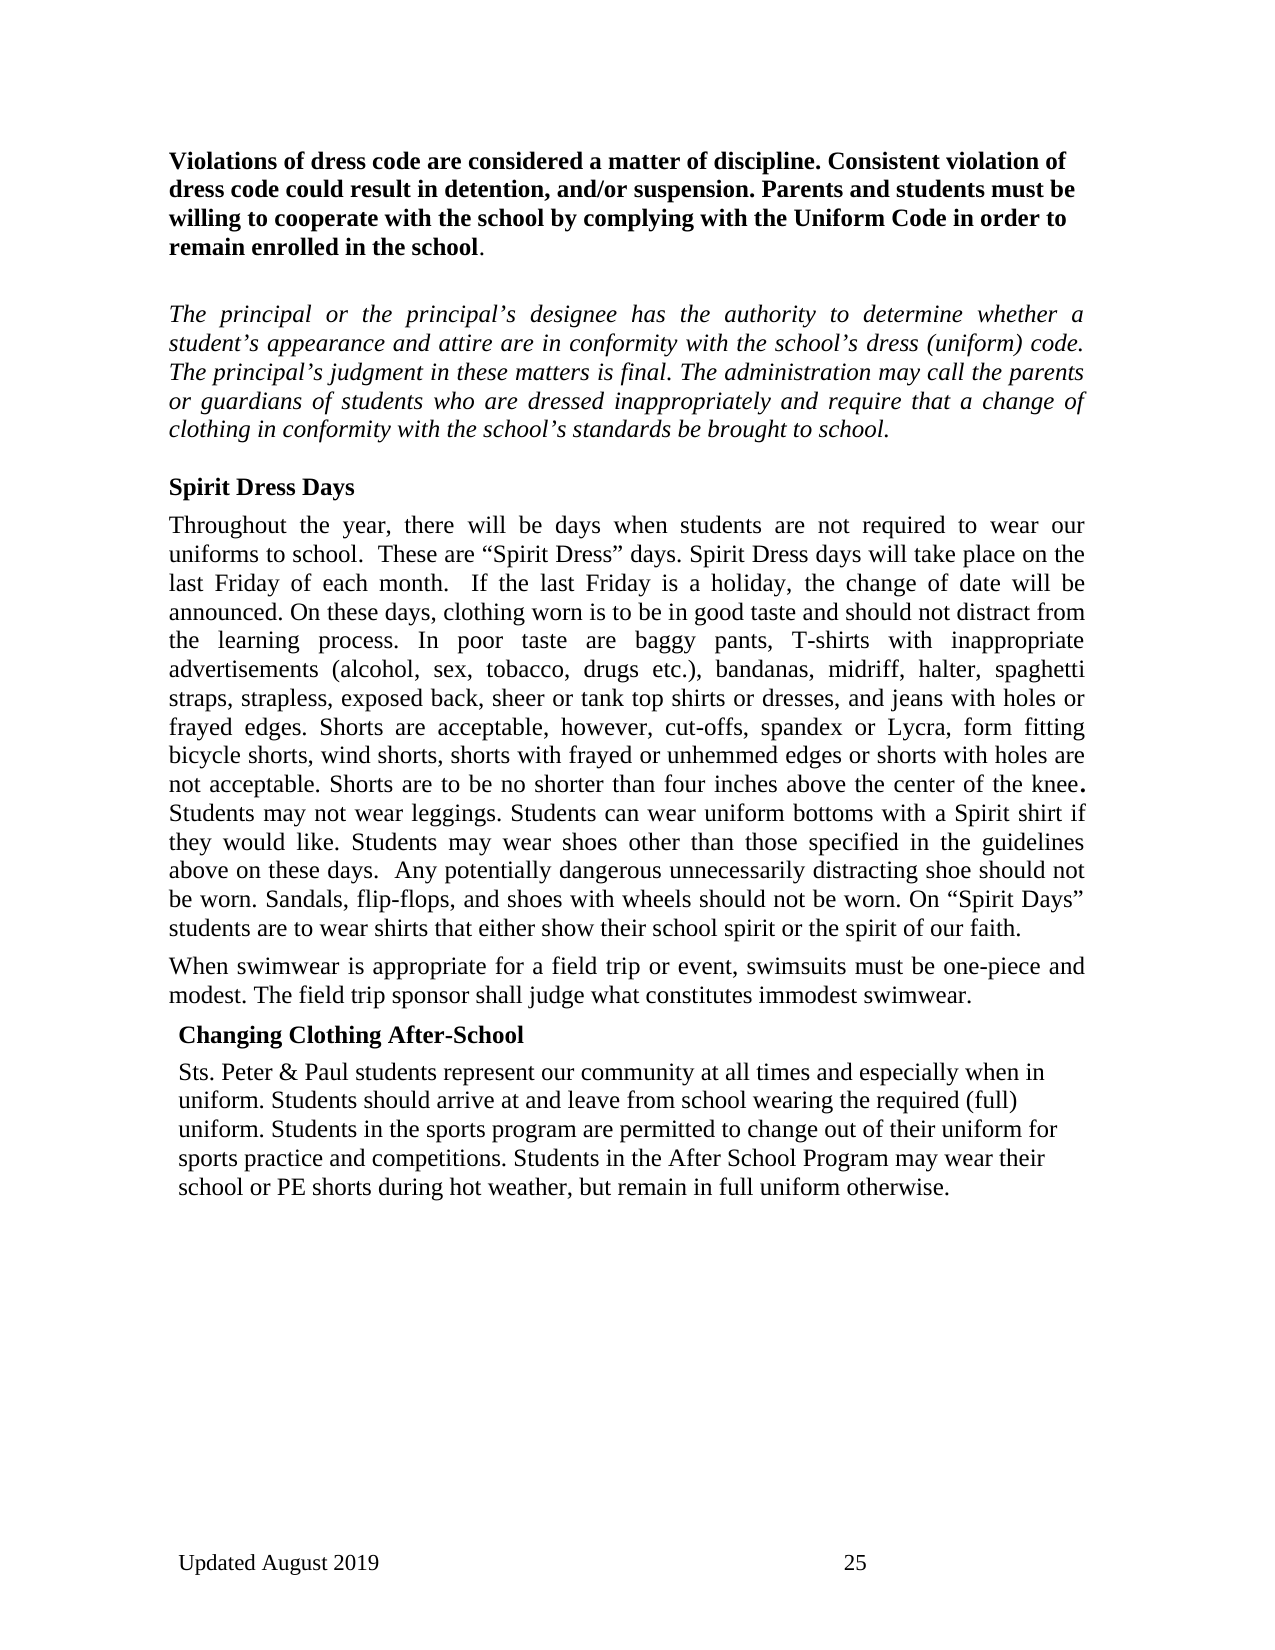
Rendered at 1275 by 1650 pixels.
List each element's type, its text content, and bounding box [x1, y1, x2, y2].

text The principal or the principal’s designee has the authority to determine whether a student’s appearance and attire are in conformity with the school’s dress (uniform) code. The principal’s judgment in these matters is final. The administration may call the parents or guardians of students who are dressed inappropriately and require that a change of clothing in conformity with the school’s standards be brought to school. [169, 299, 1085, 443]
text Spirit Dress Days [169, 472, 1085, 501]
text Throughout the year, there will be days when students are not required to wear our uniforms to school. These are “Spirit Dress” days. Spirit Dress days will take place on the last Friday of each month. If the last Friday is a holiday, the change of date will be announced. On these days, clothing worn is to be in good taste and should not distract from the learning process. In poor taste are baggy pants, T-shirts with inappropriate advertisements (alcohol, sex, tobacco, drugs etc.), bandanas, midriff, halter, spaghetti straps, strapless, exposed back, sheer or tank top shirts or dresses, and jeans with holes or frayed edges. Shorts are acceptable, however, cut-offs, spandex or Lycra, form fitting bicycle shorts, wind shorts, shorts with frayed or unhemmed edges or shorts with holes are not acceptable. Shorts are to be no shorter than four inches above the center of the knee. Students may not wear leggings. Students can wear uniform bottoms with a Spirit shirt if they would like. Students may wear shoes other than those specified in the guidelines above on these days. Any potentially dangerous unnecessarily distracting shoe should not be worn. Sandals, flip-flops, and shoes with wheels should not be worn. On “Spirit Days” students are to wear shirts that either show their school spirit or the spirit of our faith. [169, 510, 1086, 942]
subtitle Changing Clothing After-School [178, 1020, 1098, 1048]
text Sts. Peter & Paul students represent our community at all times and especially when in uniform. Students should arrive at and leave from school wearing the required (full) uniform. Students in the sports program are permitted to change out of their uniform for sports practice and competitions. Students in the After School Program may wear their school or PE shorts during hot weather, but remain in full uniform otherwise. [178, 1057, 1098, 1201]
text Violations of dress code are considered a matter of discipline. Consistent violation of dress code could result in detention, and/or suspension. Parents and students must be willing to cooperate with the school by complying with the Uniform Code in order to remain enrolled in the school. [169, 146, 1098, 261]
text When swimwear is appropriate for a field trip or event, swimsuits must be one-piece and modest. The field trip sponsor shall judge what constitutes immodest swimwear. [169, 951, 1086, 1008]
